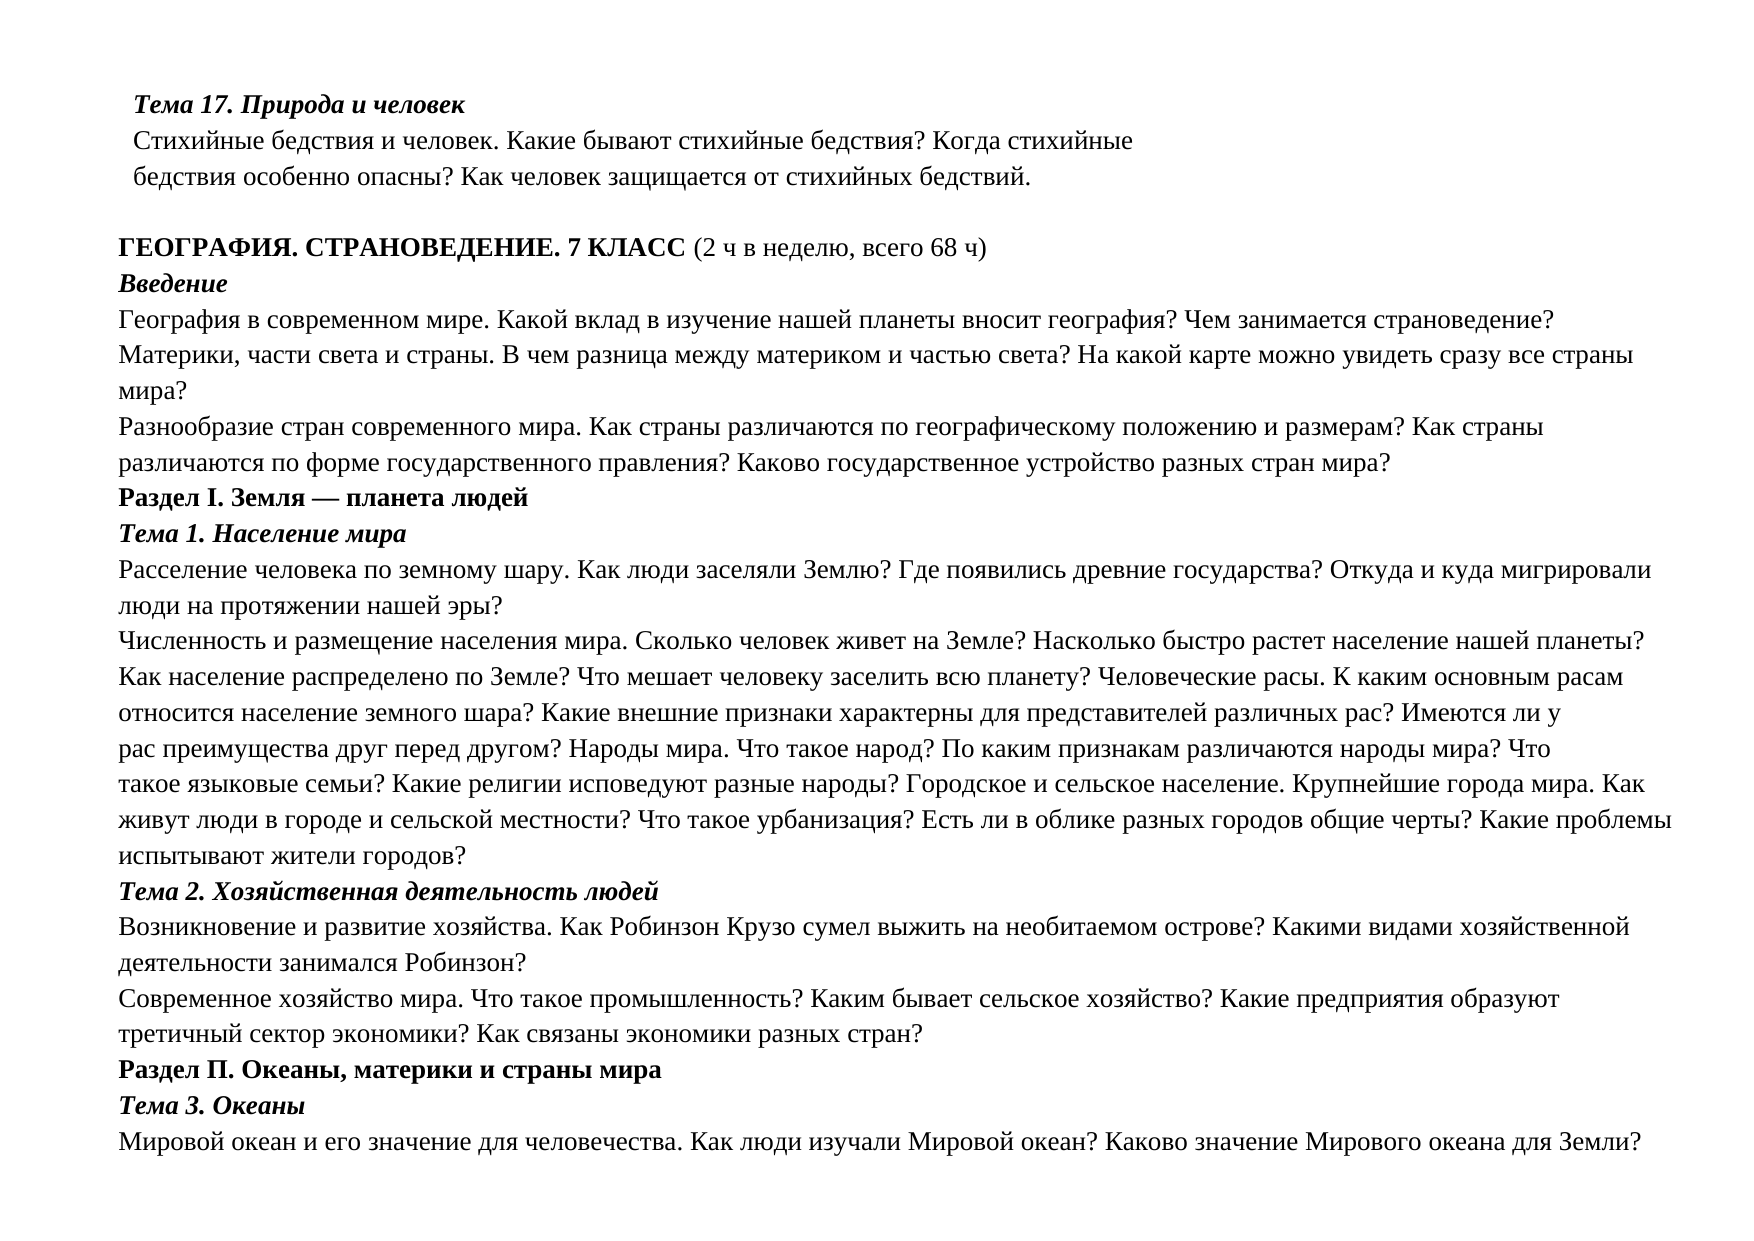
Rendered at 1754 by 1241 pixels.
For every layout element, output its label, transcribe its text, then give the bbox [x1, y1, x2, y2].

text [118, 874, 1683, 1156]
text ГЕОГРАФИЯ. СТРАНОВЕДЕНИЕ. 7 КЛАСС (2 ч в неделю, всего 68 ч) Введение География в современном мире. Какой вклад в изучение нашей планеты вносит география? Чем занимается страноведение? Материки, части света и страны. В чем разница между материком и частью света? На какой карте можно увидеть сразу все страны мира? Разнообразие стран современного мира. Как страны различаются по географическому положению и размерам? Как страны различаются по форме государственного правления? Каково государственное устройство разных стран мира? Раздел I. Земля — планета людей Тема 1. Население мира [118, 231, 1683, 548]
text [118, 88, 1683, 191]
text Расселение человека по земному шару. Как люди заселяли Землю? Где появились древние государства? Откуда и куда мигрировали люди на протяжении нашей эры? Численность и размещение населения мира. Сколько человек живет на Земле? Насколько быстро растет население нашей планеты? Как население распределено по Земле? Что мешает человеку заселить всю планету? Человеческие расы. К каким основным расам относится население земного шара? Какие внешние признаки характерны для представителей различных рас? Имеются ли у рас преимущества друг перед другом? Народы мира. Что такое народ? По каким признакам различаются народы мира? Что такое языковые семьи? Какие религии исповедуют разные народы? Городское и сельское население. Крупнейшие города мира. Как живут люди в городе и сельской местности? Что такое урбанизация? Есть ли в облике разных городов общие черты? Какие проблемы испытывают жители городов? [118, 553, 1683, 870]
